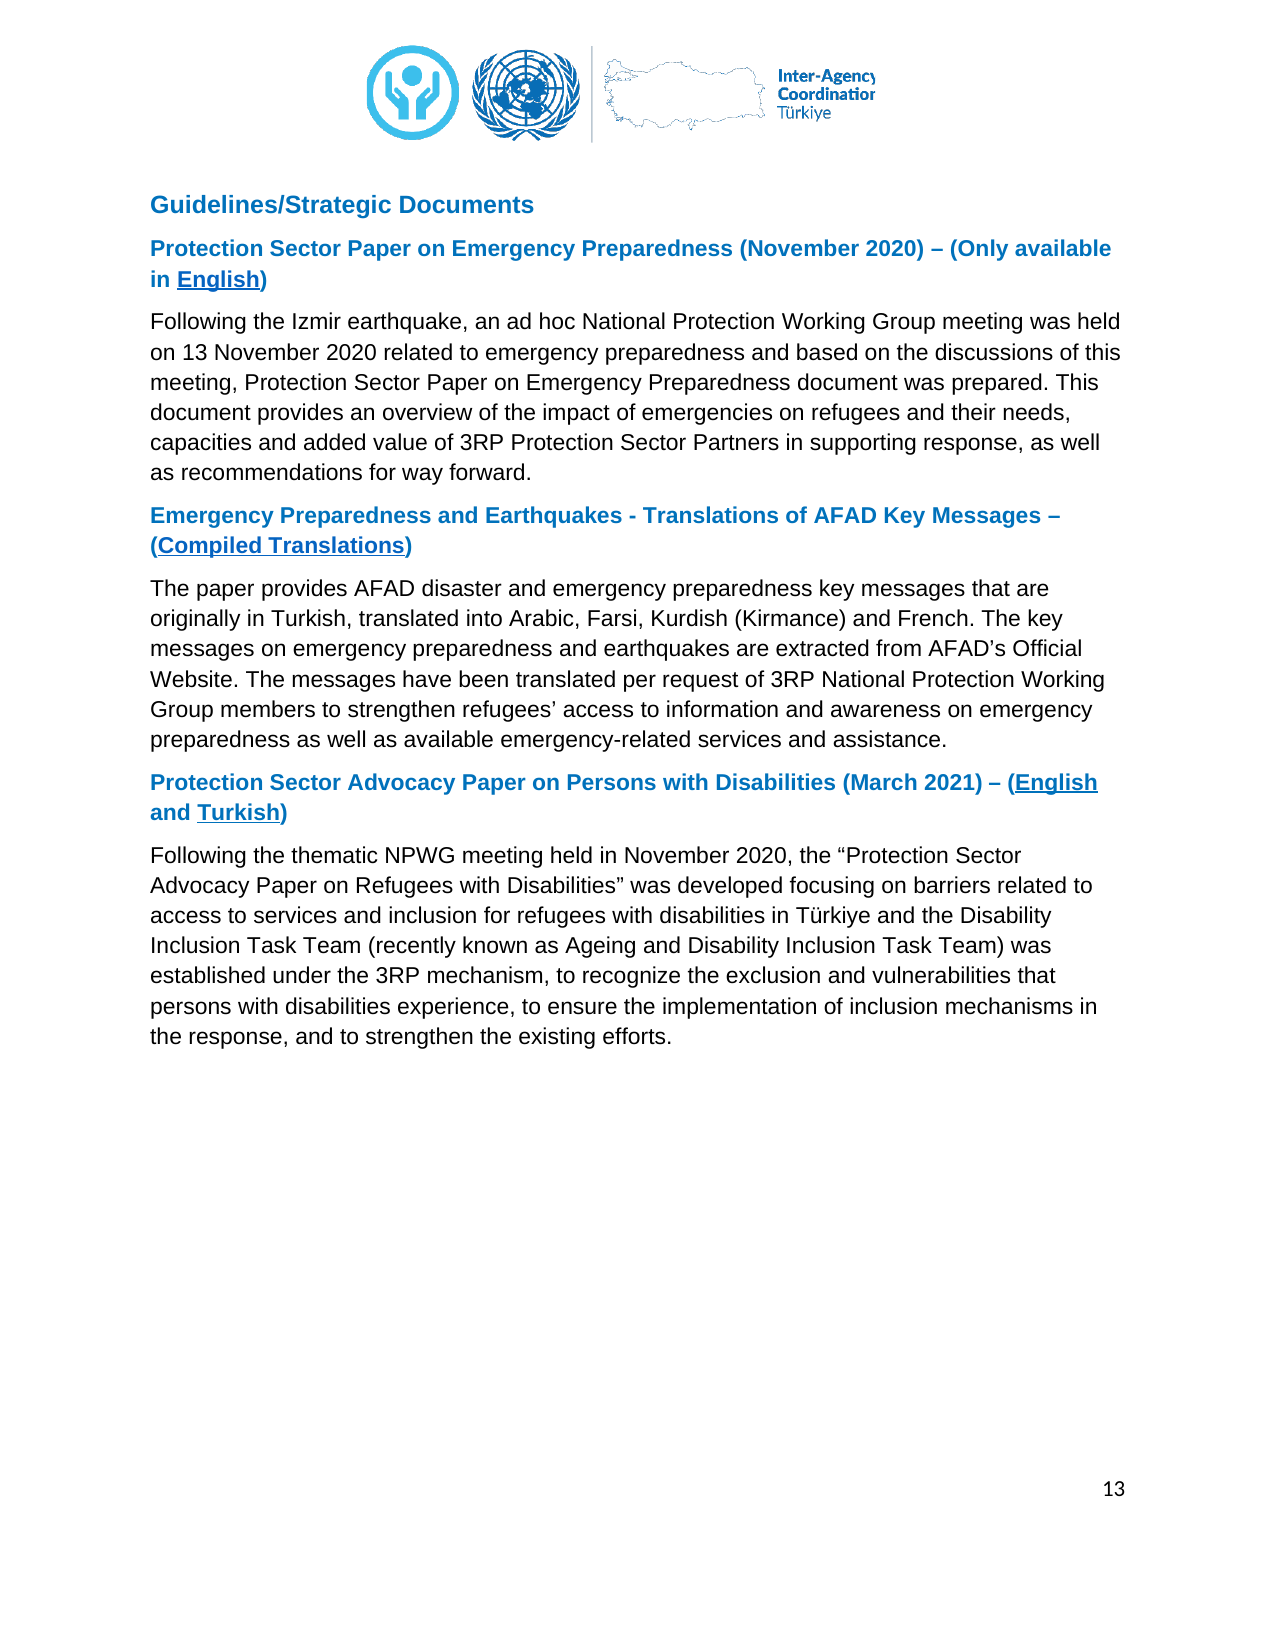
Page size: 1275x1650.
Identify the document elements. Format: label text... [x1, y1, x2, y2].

text Following the thematic NPWG meeting held in November 2020, the “Protection Sector Advocacy Paper on Refugees with Disabilities” was developed focusing on barriers related to access to services and inclusion for refugees with disabilities in Türkiye and the Disability Inclusion Task Team (recently known as Ageing and Disability Inclusion Task Team) was established under the 3RP mechanism, to recognize the exclusion and vulnerabilities that persons with disabilities experience, to ensure the implementation of inclusion mechanisms in the response, and to strengthen the existing efforts. [150, 842, 1125, 1049]
text Emergency Preparedness and Earthquakes - Translations of AFAD Key Messages – (Compiled Translations) [150, 502, 1125, 558]
text The paper provides AFAD disaster and emergency preparedness key messages that are originally in Turkish, translated into Arabic, Farsi, Kurdish (Kirmance) and French. The key messages on emergency preparedness and earthquakes are extracted from AFAD’s Official Website. The messages have been translated per request of 3RP National Protection Working Group members to strengthen refugees’ access to information and awareness on emergency preparedness as well as available emergency-related services and assistance. [150, 575, 1125, 752]
subtitle Guidelines/Strategic Documents [150, 190, 1159, 218]
picture [365, 45, 875, 142]
text Protection Sector Paper on Emergency Preparedness (November 2020) – (Only available in English) [150, 235, 1125, 292]
text Protection Sector Advocacy Paper on Persons with Disabilities (March 2021) – (English and Turkish) [150, 769, 1125, 825]
text Following the Izmir earthquake, an ad hoc National Protection Working Group meeting was held on 13 November 2020 related to emergency preparedness and based on the discussions of this meeting, Protection Sector Paper on Emergency Preparedness document was prepared. This document provides an overview of the impact of emergencies on refugees and their needs, capacities and added value of 3RP Protection Sector Partners in supporting response, as well as recommendations for way forward. [150, 308, 1125, 486]
